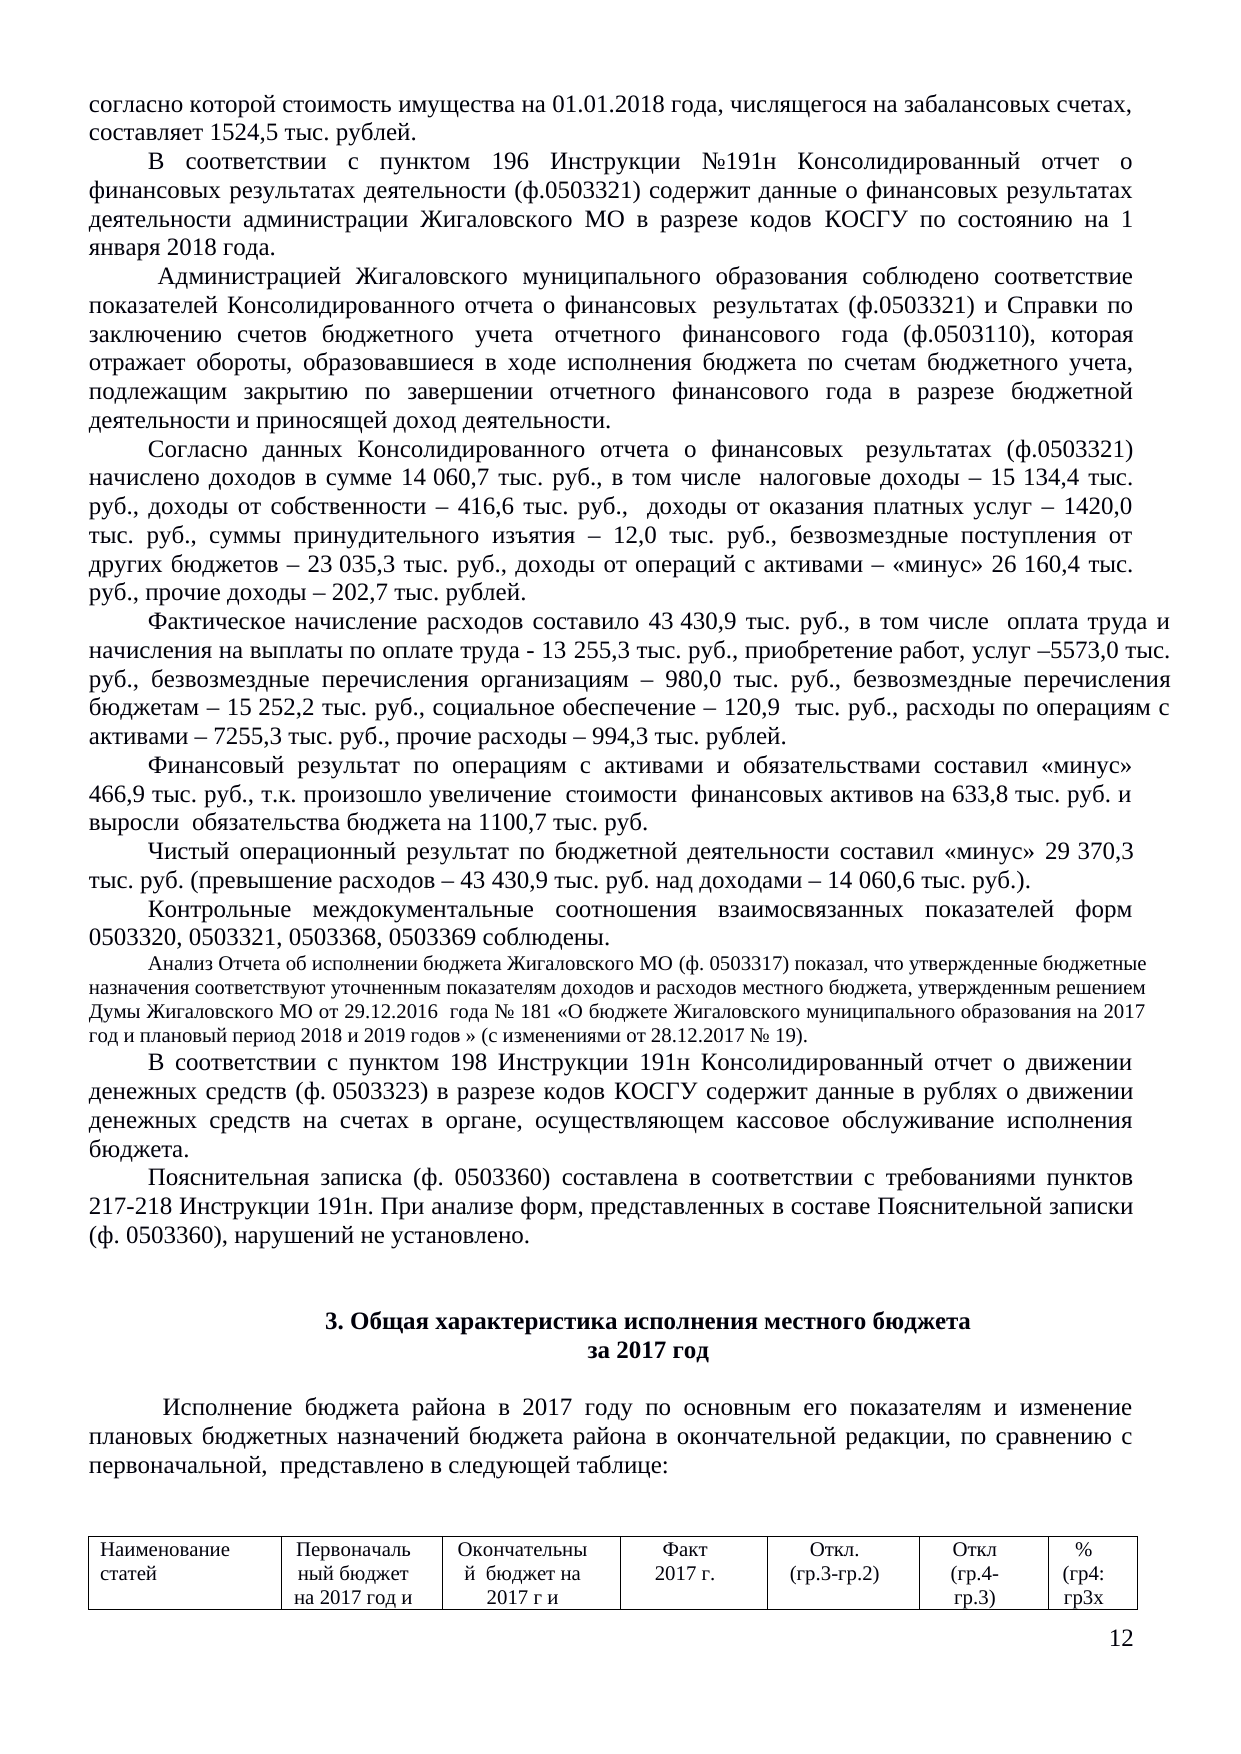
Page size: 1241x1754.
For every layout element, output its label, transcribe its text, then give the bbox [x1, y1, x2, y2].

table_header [443, 1537, 620, 1609]
table_header Наименование статей [89, 1537, 281, 1609]
table_header Откл (гр.4-гр.3) [920, 1537, 1048, 1609]
text 3. Общая характеристика исполнения местного бюджета [89, 1306, 1133, 1335]
text Контрольные междокументальные соотношения взаимосвязанных показателей форм 0503320, 0503321, 0503368, 0503369 соблюдены. [89, 894, 1133, 951]
text В соответствии с пунктом 198 Инструкции 191н Консолидированный отчет о движении денежных средств (ф. 0503323) в разрезе кодов КОСГУ содержит данные в рублях о движении денежных средств на счетах в органе, осуществляющем кассовое обслуживание исполнения бюджета. [89, 1047, 1133, 1162]
text Пояснительная записка (ф. 0503360) составлена в соответствии с требованиями пунктов 217-218 Инструкции 191н. При анализе форм, представленных в составе Пояснительной записки (ф. 0503360), нарушений не установлено. [89, 1162, 1133, 1249]
text за 2017 год [89, 1335, 1133, 1364]
text Исполнение бюджета района в 2017 году по основным его показателям и изменение плановых бюджетных назначений бюджета района в окончательной редакции, по сравнению с первоначальной, представлено в следующей таблице: [89, 1392, 1133, 1479]
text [89, 89, 1133, 146]
table_header Факт 2017 г. [621, 1537, 767, 1609]
table_header Откл. (гр.3-гр.2) [768, 1537, 919, 1609]
text Фактическое начисление расходов составило 43 430,9 тыс. руб., в том числе оплата труда и начисления на выплаты по оплате труда - 13 255,3 тыс. руб., приобретение работ, услуг –5573,0 тыс. руб., безвозмездные перечисления организациям – 980,0 тыс. руб., безвозмездные перечисления бюджетам – 15 252,2 тыс. руб., социальное обеспечение – 120,9 тыс. руб., расходы по операциям с активами – 7255,3 тыс. руб., прочие расходы – 994,3 тыс. рублей. [89, 606, 1171, 750]
text Администрацией Жигаловского муниципального образования соблюдено соответствие показателей Консолидированного отчета о финансовых результатах (ф.0503321) и Справки по заключению счетов бюджетного учета отчетного финансового года (ф.0503110), которая отражает обороты, образовавшиеся в ходе исполнения бюджета по счетам бюджетного учета, подлежащим закрытию по завершении отчетного финансового года в разрезе бюджетной деятельности и приносящей доход деятельности. [89, 261, 1133, 434]
text В соответствии с пунктом 196 Инструкции №191н Консолидированный отчет о финансовых результатах деятельности (ф.0503321) содержит данные о финансовых результатах деятельности администрации Жигаловского МО в разрезе кодов КОСГУ по состоянию на 1 января 2018 года. [89, 146, 1133, 261]
table_header % (гр4:гр3х 100) [1049, 1537, 1137, 1609]
text Согласно данных Консолидированного отчета о финансовых результатах (ф.0503321) начислено доходов в сумме 14 060,7 тыс. руб., в том числе налоговые доходы – 15 134,4 тыс. руб., доходы от собственности – 416,6 тыс. руб., доходы от оказания платных услуг – 1420,0 тыс. руб., суммы принудительного изъятия – 12,0 тыс. руб., безвозмездные поступления от других бюджетов – 23 035,3 тыс. руб., доходы от операций с активами – «минус» 26 160,4 тыс. руб., прочие доходы – 202,7 тыс. рублей. [89, 434, 1133, 606]
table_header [282, 1537, 442, 1609]
text Анализ Отчета об исполнении бюджета Жигаловского МО (ф. 0503317) показал, что утвержденные бюджетные назначения соответствуют уточненным показателям доходов и расходов местного бюджета, утвержденным решением Думы Жигаловского МО от 29.12.2016 года № 181 «О бюджете Жигаловского муниципального образования на 2017 год и плановый период 2018 и 2019 годов » (с изменениями от 28.12.2017 № 19). [89, 951, 1147, 1047]
text Чистый операционный результат по бюджетной деятельности составил «минус» 29 370,3 тыс. руб. (превышение расходов – 43 430,9 тыс. руб. над доходами – 14 060,6 тыс. руб.). [89, 836, 1133, 894]
text Финансовый результат по операциям с активами и обязательствами составил «минус» 466,9 тыс. руб., т.к. произошло увеличение стоимости финансовых активов на 633,8 тыс. руб. и выросли обязательства бюджета на 1100,7 тыс. руб. [89, 750, 1133, 836]
